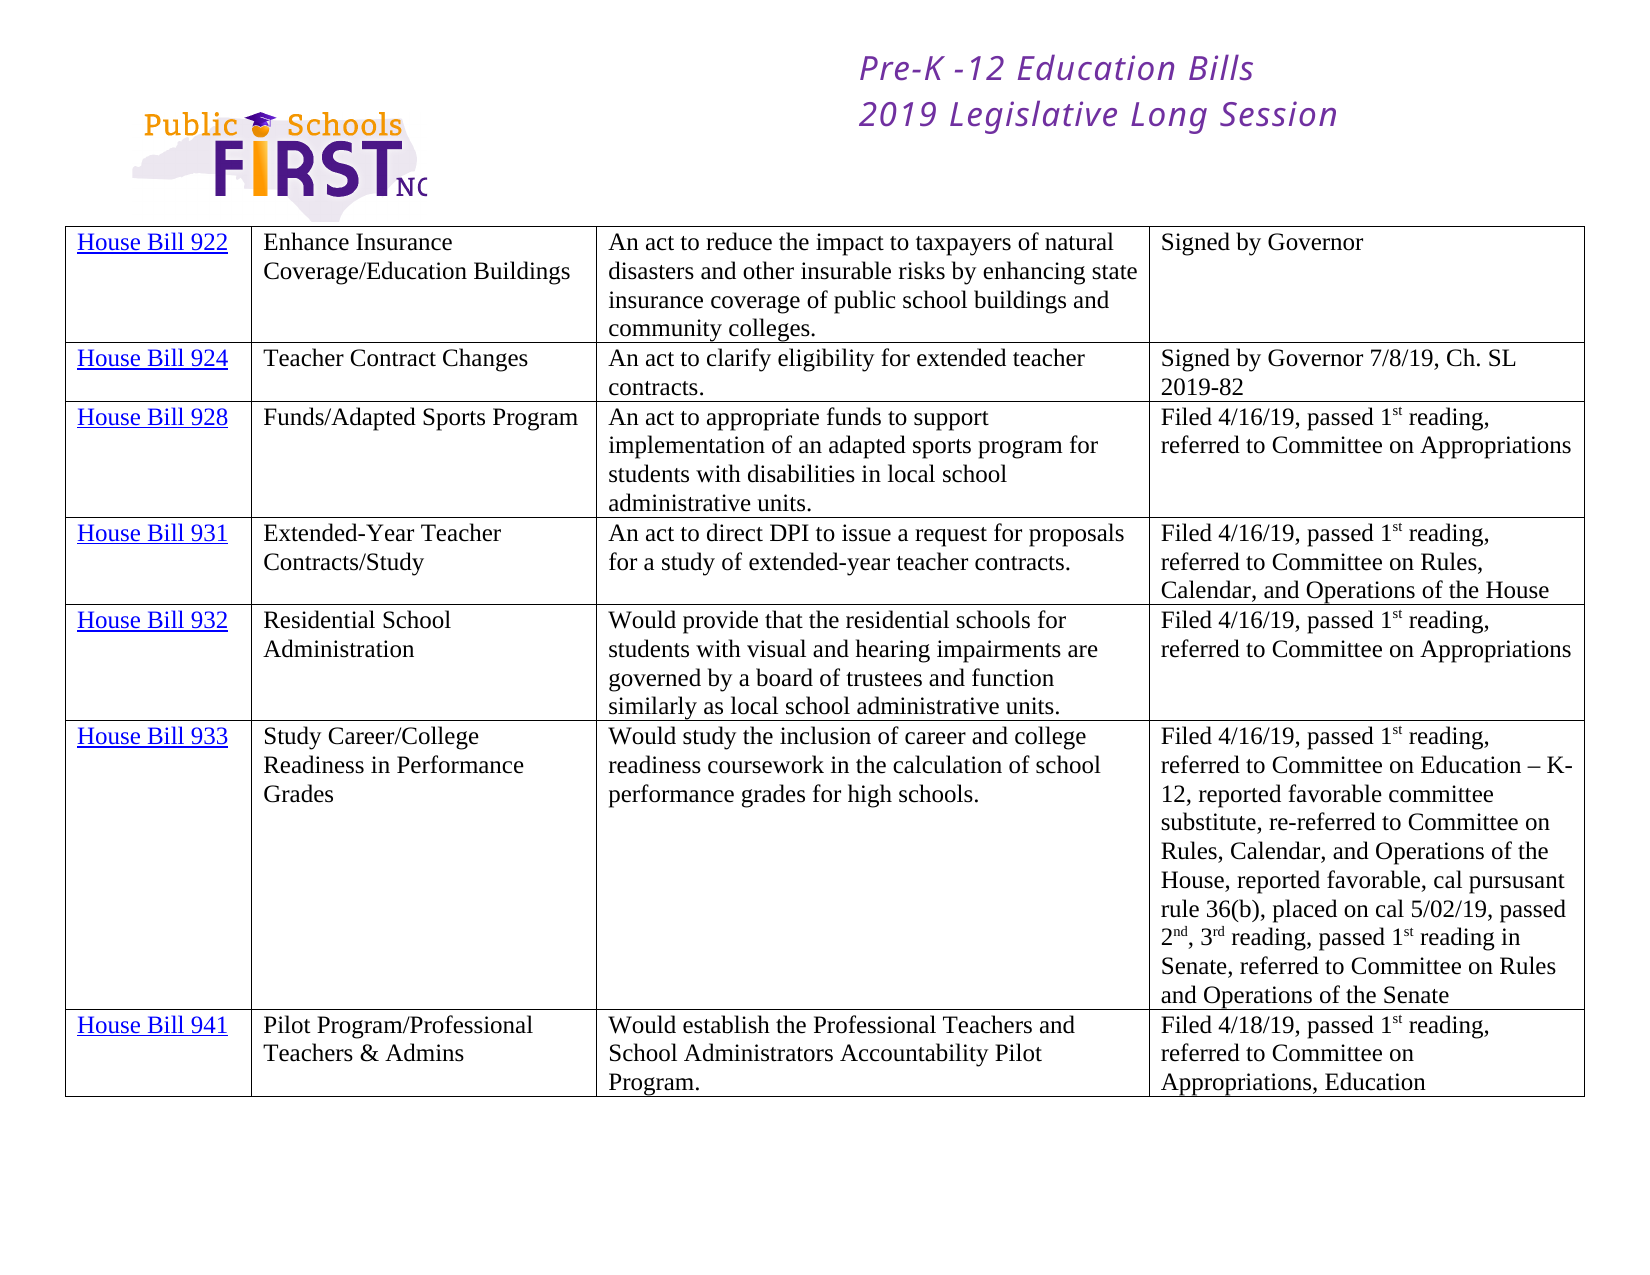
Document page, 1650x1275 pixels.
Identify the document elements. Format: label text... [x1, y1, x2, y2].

table_cell Study Career/College Readiness in Performance Grades [252, 721, 596, 1009]
table_cell Teacher Contract Changes [252, 343, 596, 401]
table_cell Filed 4/16/19, passed 1st reading, referred to Committee on Appropriations [1150, 402, 1584, 517]
table_cell An act to appropriate funds to support implementation of an adapted sports program for students with disabilities in local school administrative units. [597, 402, 1149, 517]
table_cell Would study the inclusion of career and college readiness coursework in the calculation of school performance grades for high schools. [597, 721, 1149, 1009]
picture [131, 112, 427, 221]
table_cell Filed 4/16/19, passed 1st reading, referred to Committee on Rules, Calendar, and Operations of the House [1150, 518, 1584, 604]
table_cell Signed by Governor 7/8/19, Ch. SL 2019-82 [1150, 343, 1584, 401]
table_cell House Bill 924 [66, 343, 251, 401]
table_cell Funds/Adapted Sports Program [252, 402, 596, 517]
table_cell Filed 4/16/19, passed 1st reading, referred to Committee on Education – K-12, reported favorable committee substitute, re-referred to Committee on Rules, Calendar, and Operations of the House, reported favorable, cal pursusant rule 36(b), placed on cal 5/02/19, passed 2nd, 3rd reading, passed 1st reading in Senate, referred to Committee on Rules and Operations of the Senate [1150, 721, 1584, 1009]
table_cell Residential School Administration [252, 605, 596, 720]
table_cell An act to reduce the impact to taxpayers of natural disasters and other insurable risks by enhancing state insurance coverage of public school buildings and community colleges. [597, 227, 1149, 342]
table_cell House Bill 933 [66, 721, 251, 1009]
table_cell An act to direct DPI to issue a request for proposals for a study of extended-year teacher contracts. [597, 518, 1149, 604]
table_cell House Bill 928 [66, 402, 251, 517]
table_cell Extended-Year Teacher Contracts/Study [252, 518, 596, 604]
table_cell House Bill 922 [66, 227, 251, 342]
table_cell Would establish the Professional Teachers and School Administrators Accountability Pilot Program. [597, 1010, 1149, 1096]
table_cell House Bill 941 [66, 1010, 251, 1096]
table_cell Enhance Insurance Coverage/Education Buildings [252, 227, 596, 342]
table_cell Filed 4/16/19, passed 1st reading, referred to Committee on Appropriations [1150, 605, 1584, 720]
table_cell Pilot Program/Professional Teachers & Admins [252, 1010, 596, 1096]
table_cell House Bill 931 [66, 518, 251, 604]
table_cell Would provide that the residential schools for students with visual and hearing impairments are governed by a board of trustees and function similarly as local school administrative units. [597, 605, 1149, 720]
table_cell Signed by Governor [1150, 227, 1584, 342]
table_cell An act to clarify eligibility for extended teacher contracts. [597, 343, 1149, 401]
table_cell Filed 4/18/19, passed 1st reading, referred to Committee on Appropriations, Education [1150, 1010, 1584, 1096]
table_cell House Bill 932 [66, 605, 251, 720]
